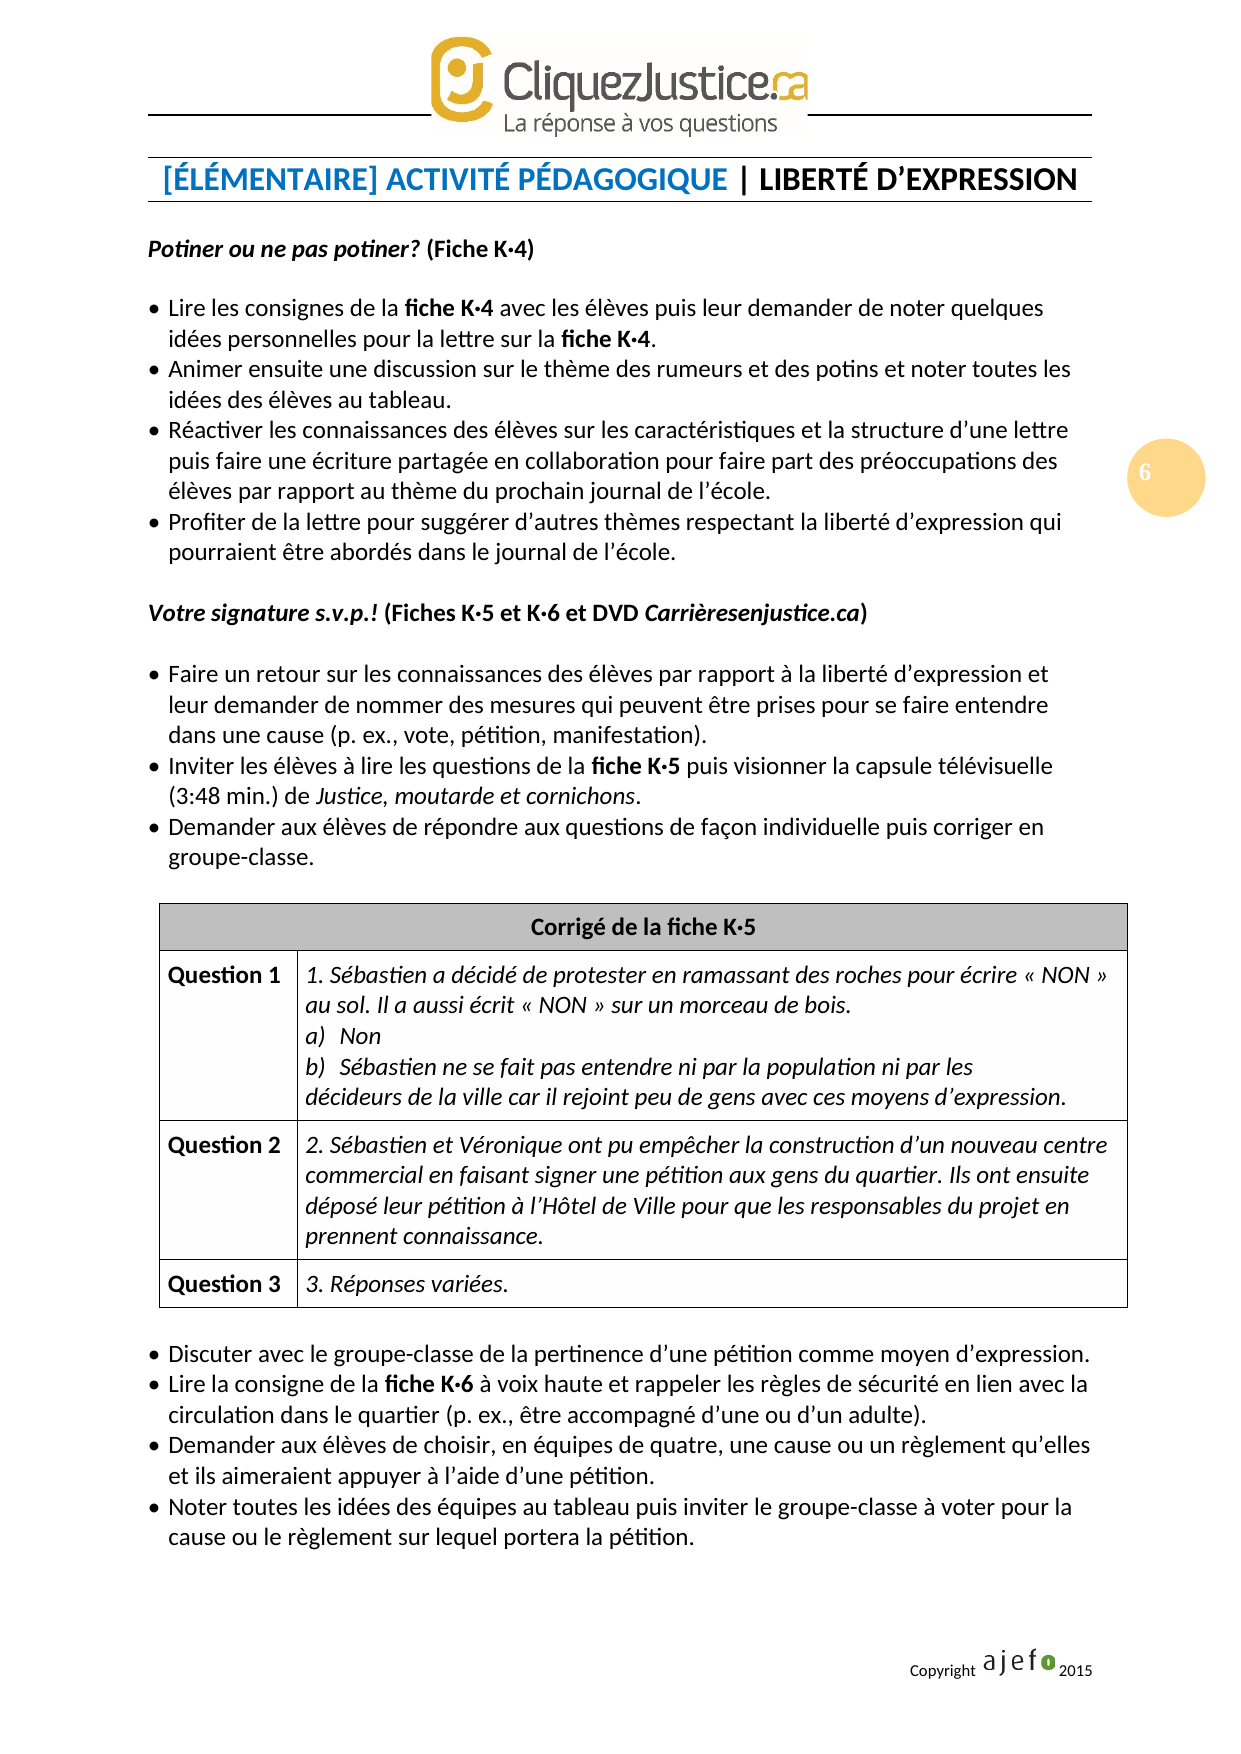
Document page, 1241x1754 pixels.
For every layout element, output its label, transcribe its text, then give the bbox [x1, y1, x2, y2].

list Noter toutes les idées des équipes au tableau puis inviter le groupe-classe à voter pour la cause ou le règlement sur lequel portera la pétition. [148, 1491, 1092, 1552]
table_cell Question 1 [160, 951, 297, 1120]
list Demander aux élèves de répondre aux questions de façon individuelle puis corriger en groupe-classe. [148, 811, 1092, 872]
list Réactiver les connaissances des élèves sur les caractéristiques et la structure d’une lettre puis faire une écriture partagée en collaboration pour faire part des préoccupations des élèves par rapport au thème du prochain journal de l’école. [148, 414, 1092, 506]
list Lire la consigne de la fiche K·6 à voix haute et rappeler les règles de sécurité en lien avec la circulation dans le quartier (p. ex., être accompagné d’une ou d’un adulte). [148, 1369, 1092, 1430]
text Votre signature s.v.p.! (Fiches K·5 et K·6 et DVD Carrièresenjustice.ca) [148, 597, 1092, 628]
picture [429, 36, 808, 137]
table_cell Question 3 [160, 1260, 297, 1307]
table_cell 1. Sébastien a décidé de protester en ramassant des roches pour écrire « NON » au sol. Il a aussi écrit « NON » sur un morceau de bois. a) Non b) Sébastien ne se fait pas entendre ni par la population ni par les décideurs de la ville car il rejoint peu de gens avec ces moyens d’expression. [298, 951, 1127, 1120]
table_cell Question 2 [160, 1121, 297, 1259]
text Potiner ou ne pas potiner? (Fiche K·4) [148, 233, 1092, 292]
list Faire un retour sur les connaissances des élèves par rapport à la liberté d’expression et leur demander de nommer des mesures qui peuvent être prises pour se faire entendre dans une cause (p. ex., vote, pétition, manifestation). [148, 658, 1092, 750]
picture [983, 1648, 1055, 1676]
list Animer ensuite une discussion sur le thème des rumeurs et des potins et noter toutes les idées des élèves au tableau. [148, 353, 1092, 414]
list Inviter les élèves à lire les questions de la fiche K·5 puis visionner la capsule télévisuelle (3:48 min.) de Justice, moutarde et cornichons. [148, 750, 1092, 811]
table_cell 3. Réponses variées. [298, 1260, 1127, 1307]
list Discuter avec le groupe-classe de la pertinence d’une pétition comme moyen d’expression. [148, 1338, 1092, 1369]
list Demander aux élèves de choisir, en équipes de quatre, une cause ou un règlement qu’elles et ils aimeraient appuyer à l’aide d’une pétition. [148, 1430, 1092, 1491]
table_header Corrigé de la fiche K·5 [160, 904, 1127, 950]
list Profiter de la lettre pour suggérer d’autres thèmes respectant la liberté d’expression qui pourraient être abordés dans le journal de l’école. [148, 506, 1092, 567]
table_cell 2. Sébastien et Véronique ont pu empêcher la construction d’un nouveau centre commercial en faisant signer une pétition aux gens du quartier. Ils ont ensuite déposé leur pétition à l’Hôtel de Ville pour que les responsables du projet en prennent connaissance. [298, 1121, 1127, 1259]
list Lire les consignes de la fiche K·4 avec les élèves puis leur demander de noter quelques idées personnelles pour la lettre sur la fiche K·4. [148, 292, 1092, 353]
